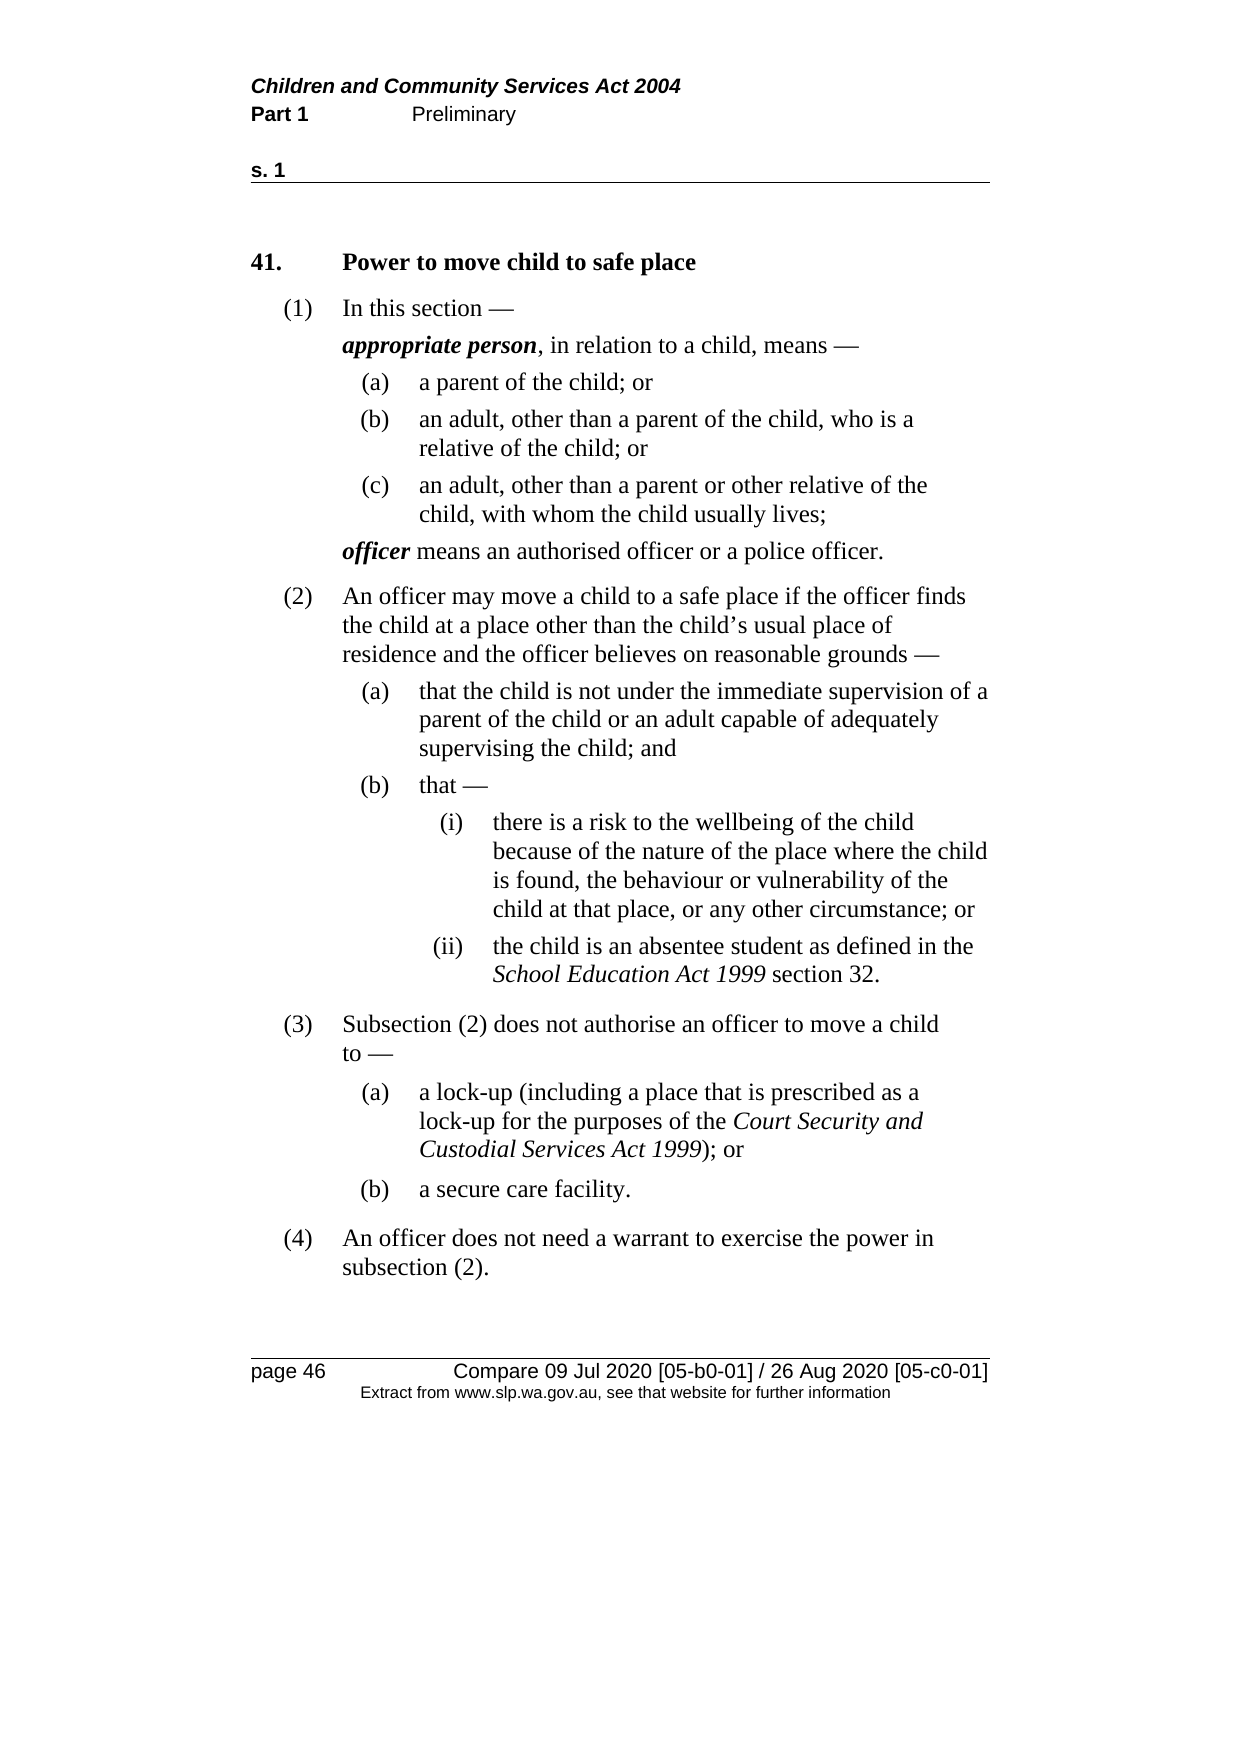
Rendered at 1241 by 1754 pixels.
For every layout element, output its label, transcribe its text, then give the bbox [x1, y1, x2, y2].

text (c) an adult, other than a parent or other relative of the child, with whom the child usually lives; [251, 470, 990, 527]
text (a) a lock-up (including a place that is prescribed as a lock-up for the purposes of the Court Security and Custodial Services Act 1999); or [251, 1077, 990, 1163]
text (a) that the child is not under the immediate supervision of a parent of the child or an adult capable of adequately supervising the child; and [251, 676, 990, 762]
text (b) a secure care facility. [251, 1174, 990, 1202]
subtitle 41. Power to move child to safe place [251, 247, 990, 276]
text officer means an authorised officer or a police officer. [251, 536, 990, 564]
text (1) In this section — [251, 293, 990, 322]
text (4) An officer does not need a warrant to exercise the power in subsection (2). [251, 1223, 990, 1281]
text (ii) the child is an absentee student as defined in the School Education Act 1999 section 32. [251, 931, 990, 988]
text (b) that — [251, 770, 990, 799]
text appropriate person, in relation to a child, means — [251, 330, 990, 359]
text (2) An officer may move a child to a safe place if the officer finds the child at a place other than the child’s usual place of residence and the officer believes on reasonable grounds — [251, 581, 990, 667]
text (i) there is a risk to the wellbeing of the child because of the nature of the place where the child is found, the behaviour or vulnerability of the child at that place, or any other circumstance; or [251, 807, 990, 922]
text (b) an adult, other than a parent of the child, who is a relative of the child; or [251, 404, 990, 462]
text (a) a parent of the child; or [251, 367, 990, 396]
text (3) Subsection (2) does not authorise an officer to move a child to — [251, 1009, 990, 1067]
